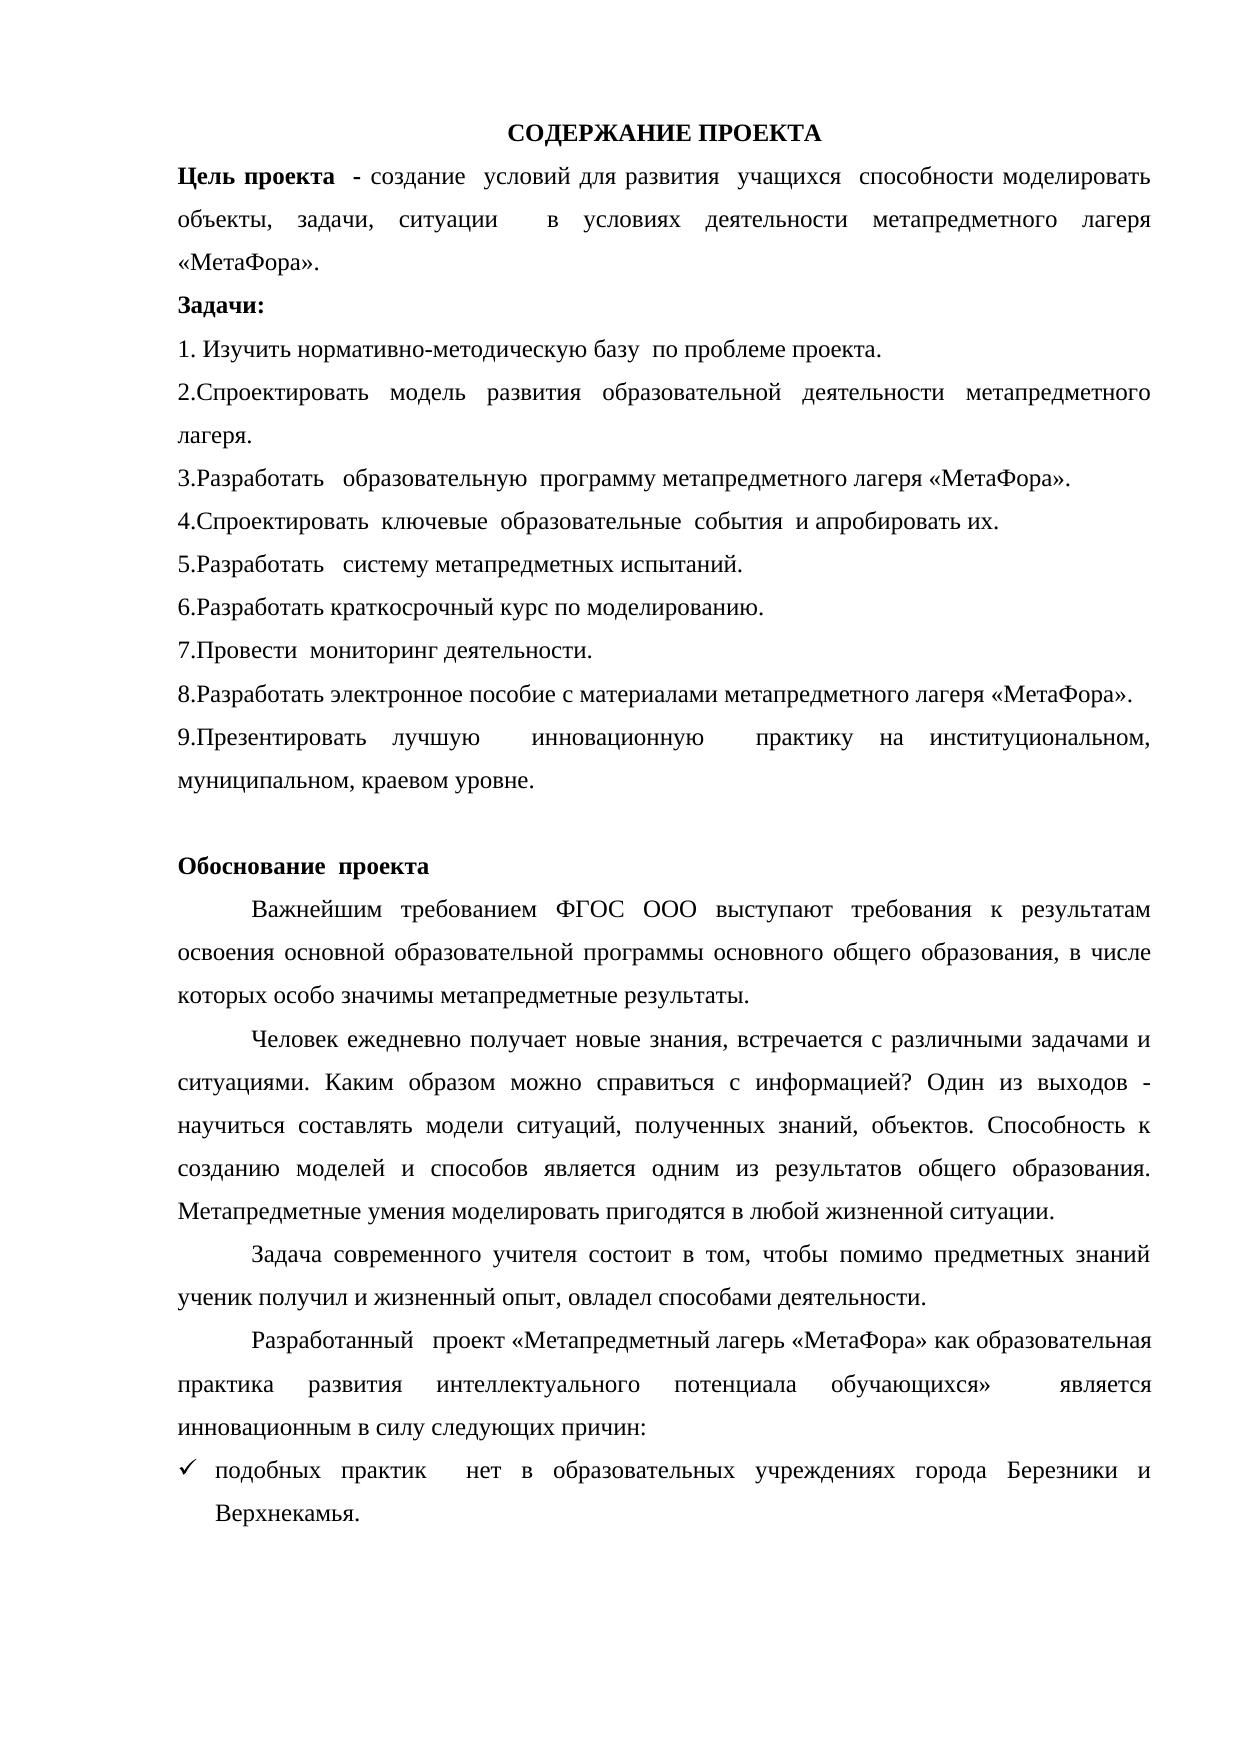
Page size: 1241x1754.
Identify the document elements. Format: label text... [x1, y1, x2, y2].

text Задачи: [177, 291, 1152, 319]
text 6.Разработать краткосрочный курс по моделированию. [177, 592, 1152, 621]
text Разработанный проект «Метапредметный лагерь «МетаФора» как образовательная практика развития интеллектуального потенциала обучающихся» является инновационным в силу следующих причин: [177, 1326, 1152, 1441]
text 5.Разработать систему метапредметных испытаний. [177, 549, 1152, 578]
text Важнейшим требованием ФГОС ООО выступают требования к результатам освоения основной образовательной программы основного общего образования, в числе которых особо значимы метапредметные результаты. [177, 894, 1152, 1009]
text 2.Спроектировать модель развития образовательной деятельности метапредметного лагеря. [177, 377, 1152, 449]
text Обоснование проекта [177, 851, 1152, 880]
text Задача современного учителя состоит в том, чтобы помимо предметных знаний ученик получил и жизненный опыт, овладел способами деятельности. [177, 1239, 1152, 1311]
text СОДЕРЖАНИЕ ПРОЕКТА [177, 118, 1152, 147]
text 1. Изучить нормативно-методическую базу по проблеме проекта. [177, 334, 1152, 362]
text 9.Презентировать лучшую инновационную практику на институциональном, муниципальном, краевом уровне. [177, 722, 1152, 794]
text 3.Разработать образовательную программу метапредметного лагеря «МетаФора». [177, 463, 1152, 492]
text Цель проекта - создание условий для развития учащихся способности моделировать объекты, задачи, ситуации в условиях деятельности метапредметного лагеря «МетаФора». [177, 161, 1152, 276]
text Человек ежедневно получает новые знания, встречается с различными задачами и ситуациями. Каким образом можно справиться с информацией? Один из выходов - научиться составлять модели ситуаций, полученных знаний, объектов. Способность к созданию моделей и способов является одним из результатов общего образования. Метапредметные умения моделировать пригодятся в любой жизненной ситуации. [177, 1024, 1152, 1225]
list подобных практик нет в образовательных учреждениях города Березники и Верхнекамья. [177, 1455, 1152, 1527]
text 4.Спроектировать ключевые образовательные события и апробировать их. [177, 506, 1152, 535]
text 8.Разработать электронное пособие с материалами метапредметного лагеря «МетаФора». [177, 679, 1152, 707]
text 7.Провести мониторинг деятельности. [177, 636, 1152, 664]
